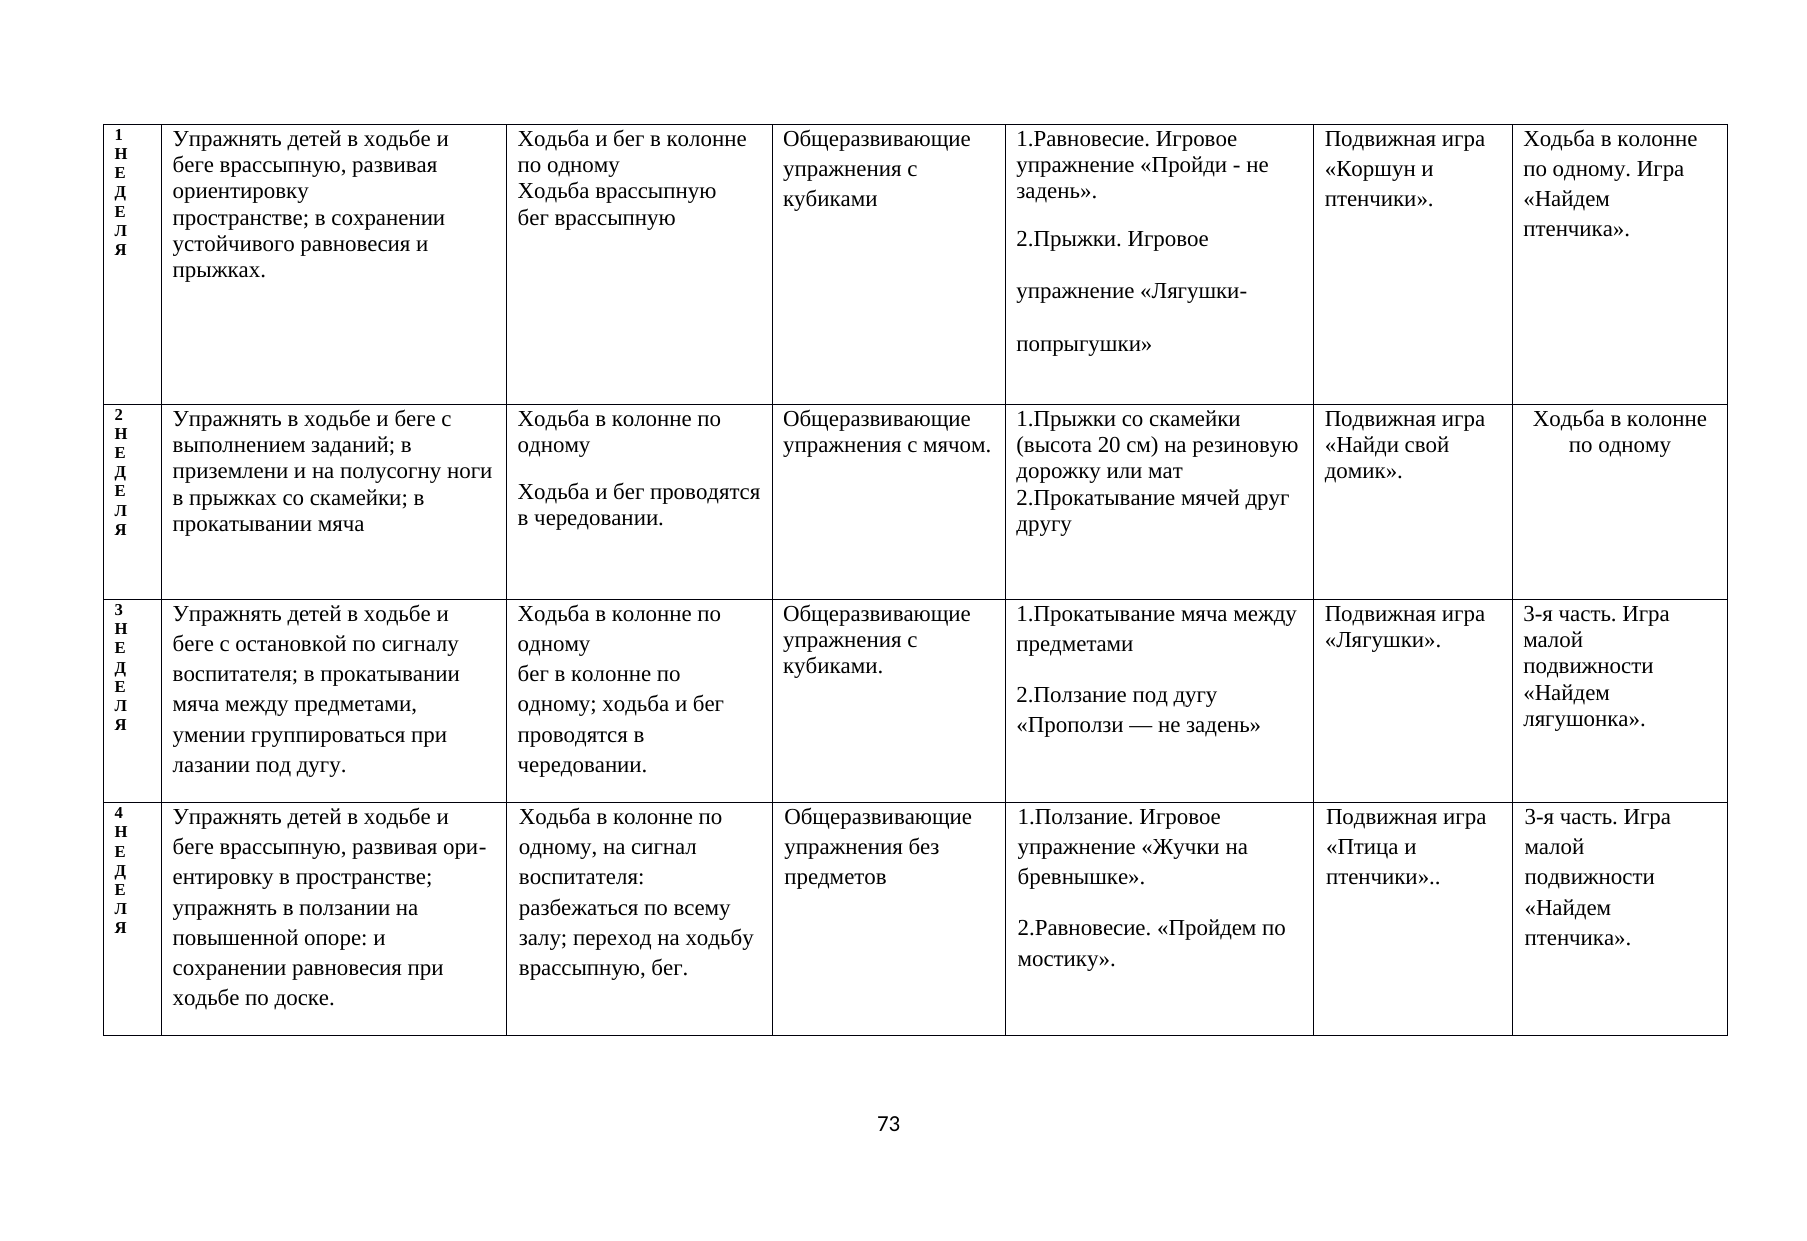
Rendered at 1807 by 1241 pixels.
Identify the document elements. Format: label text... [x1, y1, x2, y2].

table_cell Подвижная игра «Коршун и птенчики». [1314, 125, 1512, 403]
table_cell Ходьба в колонне по одному, на сигнал воспитателя: разбежаться по всему залу; переход на ходьбу врассыпную, бег. [507, 803, 772, 1035]
table_cell Ходьба в колонне по одному Ходьба и бег проводятся в чередовании. [507, 405, 772, 599]
table_cell Ходьба в колонне по одному. Игра «Найдем птенчика». [1513, 125, 1727, 403]
table_cell Упражнять детей в ходьбе и беге с остановкой по сигналу воспитателя; в прокатывании мяча между предметами, умении группироваться при лазании под дугу. [162, 600, 506, 802]
table_cell Упражнять в ходьбе и беге с выполнением заданий; в приземлени и на полусогну ноги в прыжках со скамейки; в прокатывании мяча [162, 405, 506, 599]
table_cell Ходьба и бег в колонне по одному Ходьба врассыпную бег врассыпную [507, 125, 772, 403]
table_cell Подвижная игра «Лягушки». [1314, 600, 1512, 802]
table_cell Общеразвивающие упражнения с кубиками [773, 125, 1005, 403]
table_cell Общеразвивающие упражнения с кубиками. [773, 600, 1005, 802]
table_cell Подвижная игра «Птица и птенчики».. [1314, 803, 1512, 1035]
table_cell Упражнять детей в ходьбе и беге врассыпную, развивая ориентировку пространстве; в сохранении устойчивого равновесия и прыжках. [162, 125, 506, 403]
table_cell Ходьба в колонне по одному бег в колонне по одному; ходьба и бег проводятся в чередовании. [507, 600, 772, 802]
table_cell Ходьба в колонне по одному [1513, 405, 1727, 599]
table_cell Упражнять детей в ходьбе и беге врассыпную, развивая ориентировку в пространстве; упражнять в ползании на повышенной опоре: и сохранении равновесия при ходьбе по доске. [162, 803, 506, 1035]
table_cell Общеразвивающие упражнения без предметов [773, 803, 1005, 1035]
table_cell 1.Прокатывание мяча между предметами 2.Ползание под дугу «Проползи — не задень» [1006, 600, 1313, 802]
table_cell 1.Ползание. Игровое упражнение «Жучки на бревнышке». 2.Равновесие. «Пройдем по мостику». [1006, 803, 1313, 1035]
table_cell 3-я часть. Игра малой подвижности «Найдем лягушонка». [1513, 600, 1727, 802]
table_cell Общеразвивающие упражнения с мячом. [773, 405, 1005, 599]
table_cell 3-я часть. Игра малой подвижности «Найдем птенчика». [1513, 803, 1727, 1035]
table_cell 2 Н Е Д Е Л Я [104, 405, 161, 599]
table_cell 1.Равновесие. Игровое упражнение «Пройди - не задень». 2.Прыжки. Игровое упражнение «Лягушки-попрыгушки» [1006, 125, 1313, 403]
table_cell 1 Н Е Д Е Л Я [104, 125, 161, 403]
table_cell 4 Н Е Д Е Л Я [104, 803, 161, 1035]
table_cell 3 Н Е Д Е Л Я [104, 600, 161, 802]
table_cell 1.Прыжки со скамейки (высота 20 см) на резиновую дорожку или мат 2.Прокатывание мячей друг другу [1006, 405, 1313, 599]
table_cell Подвижная игра «Найди свой домик». [1314, 405, 1512, 599]
